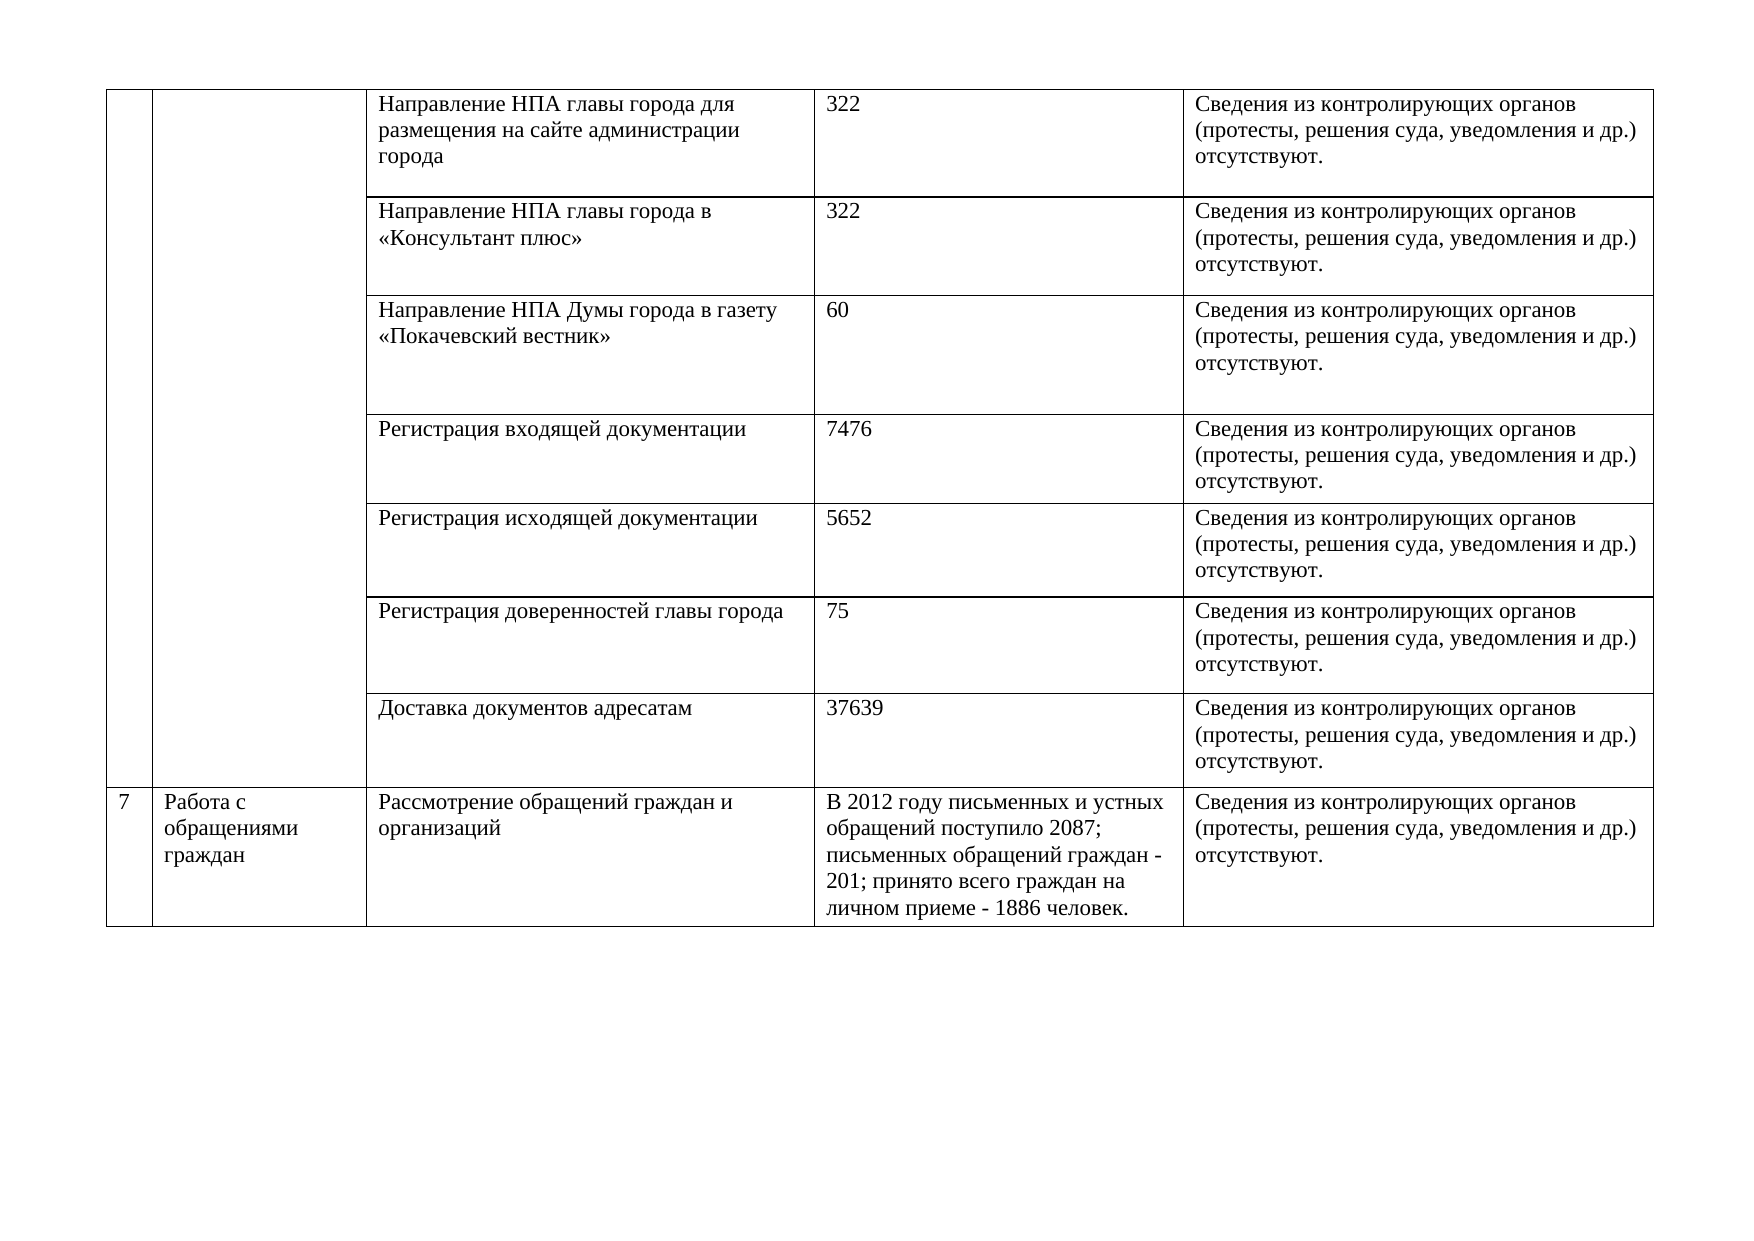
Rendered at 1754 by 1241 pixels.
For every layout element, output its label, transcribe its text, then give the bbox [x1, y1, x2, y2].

table_cell 7476 [815, 415, 1183, 503]
table_cell Сведения из контролирующих органов (протесты, решения суда, уведомления и др.) отсутствуют. [1184, 296, 1653, 414]
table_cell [1184, 788, 1653, 926]
table_cell Сведения из контролирующих органов (протесты, решения суда, уведомления и др.) отсутствуют. [1184, 415, 1653, 503]
table_cell Регистрация исходящей документации [367, 504, 814, 596]
table_cell 7 [107, 788, 152, 926]
table_cell 60 [815, 296, 1183, 414]
table_cell 5652 [815, 504, 1183, 596]
table_cell 75 [815, 598, 1183, 693]
table_cell Сведения из контролирующих органов (протесты, решения суда, уведомления и др.) отсутствуют. [1184, 198, 1653, 295]
table_cell Сведения из контролирующих органов (протесты, решения суда, уведомления и др.) отсутствуют. [1184, 598, 1653, 693]
table_cell 322 [815, 198, 1183, 295]
table_cell Направление НПА главы города для размещения на сайте администрации города [367, 90, 814, 196]
table_cell Регистрация входящей документации [367, 415, 814, 503]
table_cell Направление НПА главы города в «Консультант плюс» [367, 198, 814, 295]
table_cell Доставка документов адресатам [367, 694, 814, 787]
table_cell В 2012 году письменных и устных обращений поступило 2087; письменных обращений граждан - 201; принято всего граждан на личном приеме - 1886 человек. [815, 788, 1183, 926]
table_cell Сведения из контролирующих органов (протесты, решения суда, уведомления и др.) отсутствуют. [1184, 694, 1653, 787]
table_cell Рассмотрение обращений граждан и организаций [367, 788, 814, 926]
table_cell Сведения из контролирующих органов (протесты, решения суда, уведомления и др.) отсутствуют. [1184, 504, 1653, 596]
table_cell Направление НПА Думы города в газету «Покачевский вестник» [367, 296, 814, 414]
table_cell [1184, 90, 1653, 196]
table_cell Регистрация доверенностей главы города [367, 598, 814, 693]
table_cell 37639 [815, 694, 1183, 787]
table_cell 322 [815, 90, 1183, 196]
table_cell Работа с обращениями граждан [153, 788, 366, 926]
